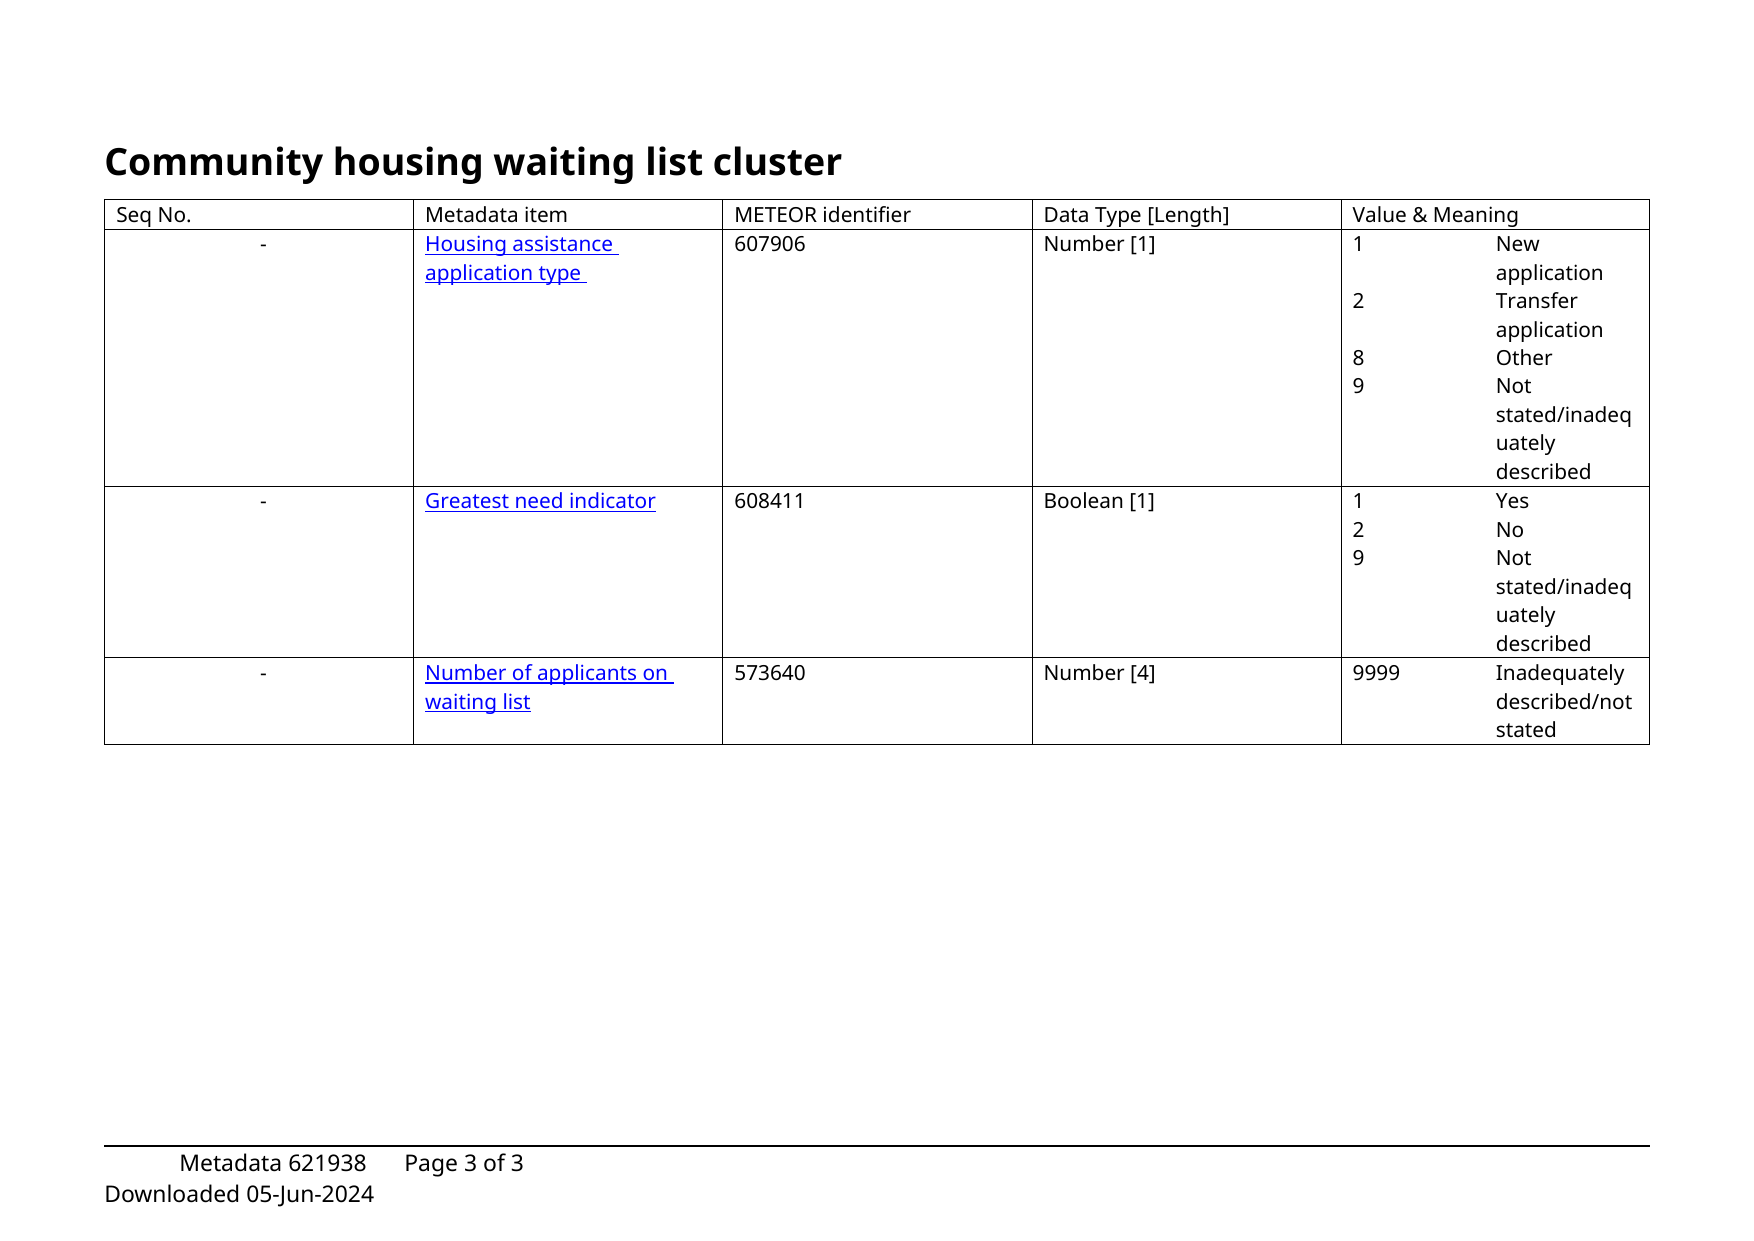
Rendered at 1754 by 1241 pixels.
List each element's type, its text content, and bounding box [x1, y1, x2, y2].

table_header [414, 487, 722, 657]
table_header [105, 487, 413, 657]
table_header [105, 200, 413, 229]
table_header [1342, 230, 1649, 486]
table_header [105, 658, 413, 744]
table_header [105, 230, 413, 486]
table_header [1033, 200, 1341, 229]
table_header [723, 487, 1032, 657]
table_header [414, 658, 722, 744]
table_header [723, 658, 1032, 744]
table_header [723, 200, 1032, 229]
table_header [1033, 230, 1341, 486]
subtitle Community housing waiting list cluster [104, 135, 1650, 186]
table_header [1342, 487, 1649, 657]
table_header [1342, 200, 1649, 229]
table_header [1342, 658, 1649, 744]
table_header [1033, 487, 1341, 657]
table_header [414, 200, 722, 229]
table_header [1033, 658, 1341, 744]
table_header [723, 230, 1032, 486]
table_header [414, 230, 722, 486]
